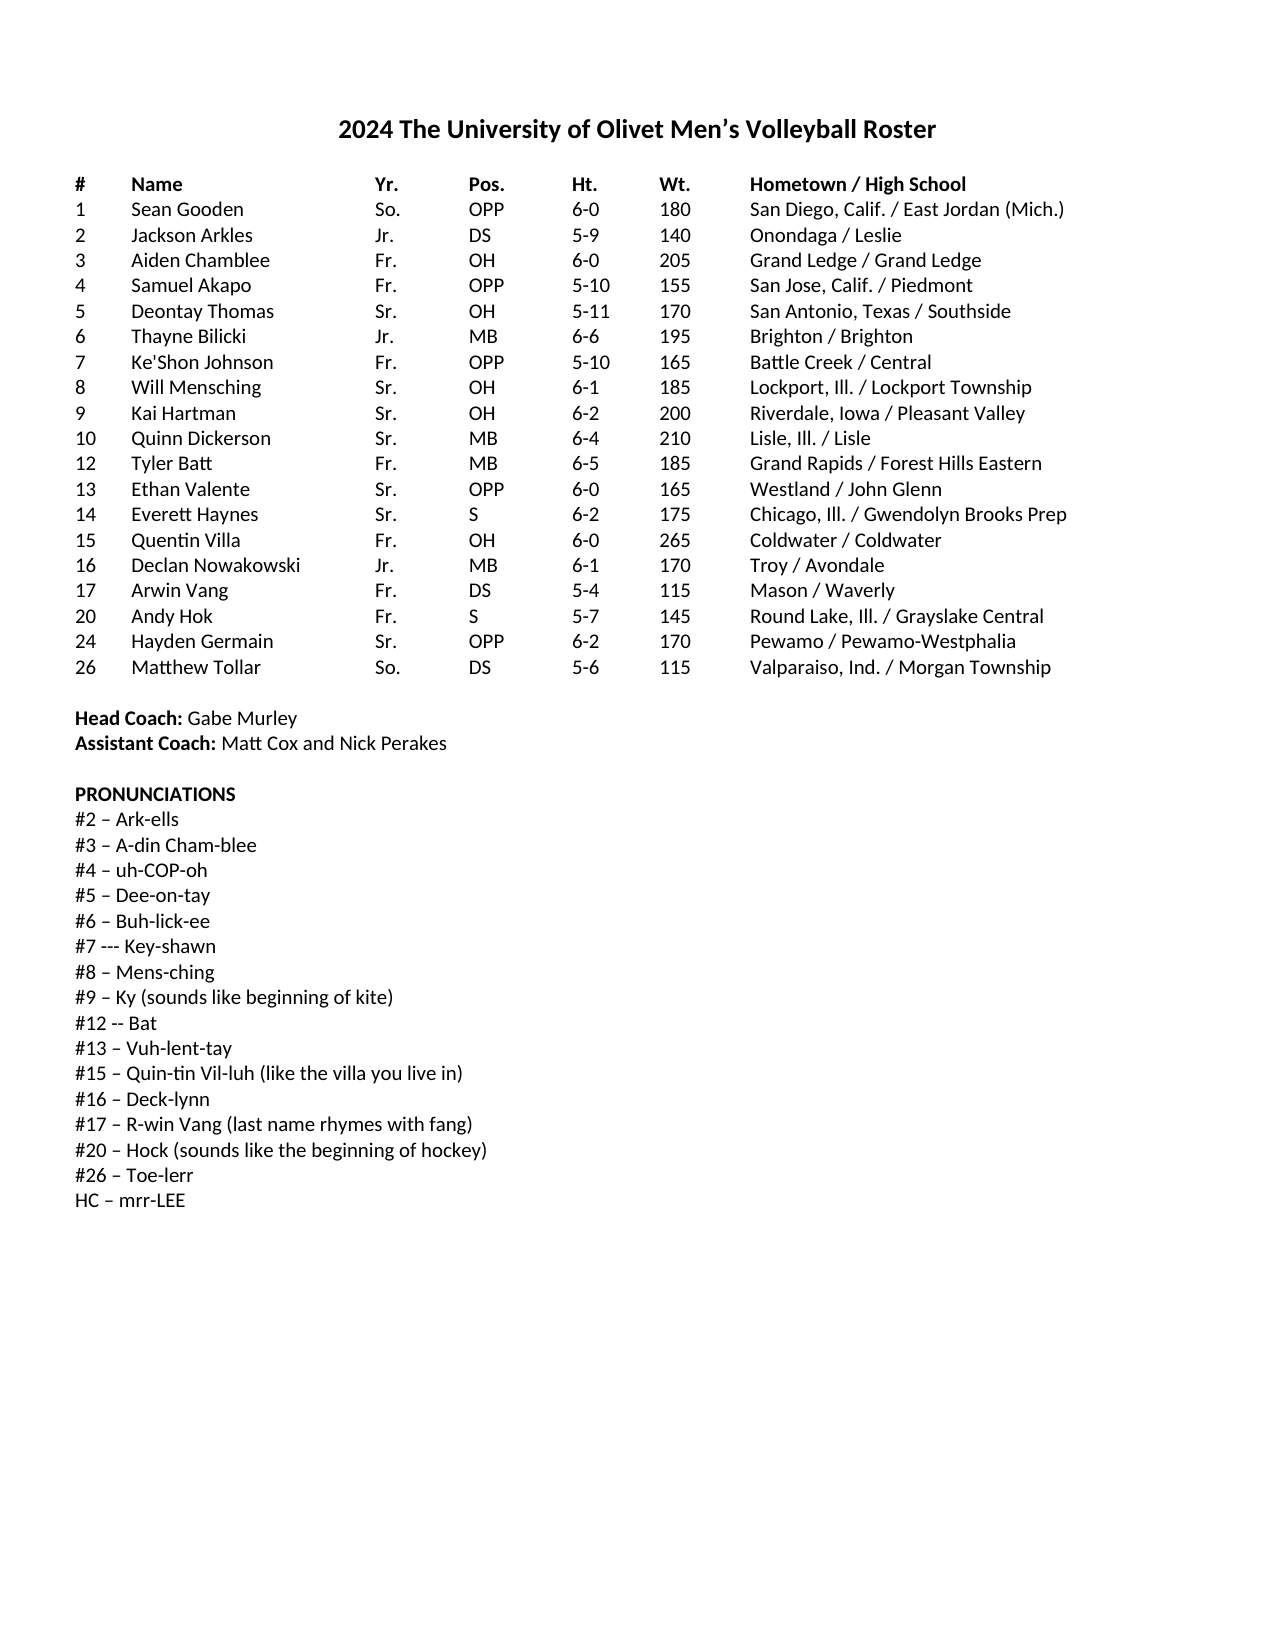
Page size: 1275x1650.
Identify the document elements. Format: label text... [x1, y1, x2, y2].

text 15 Quentin Villa Fr. OH 6-0 265 Coldwater / Coldwater [75, 527, 1200, 552]
text #15 – Quin-tin Vil-luh (like the villa you live in) [75, 1061, 1200, 1086]
text #16 – Deck-lynn [75, 1086, 1200, 1111]
text PRONUNCIATIONS [75, 781, 1200, 806]
text #13 – Vuh-lent-tay [75, 1035, 1200, 1061]
text 12 Tyler Batt Fr. MB 6-5 185 Grand Rapids / Forest Hills Eastern [75, 451, 1200, 476]
text 1 Sean Gooden So. OPP 6-0 180 San Diego, Calif. / East Jordan (Mich.) [75, 196, 1200, 222]
text 3 Aiden Chamblee Fr. OH 6-0 205 Grand Ledge / Grand Ledge [75, 247, 1200, 273]
text 2 Jackson Arkles Jr. DS 5-9 140 Onondaga / Leslie [75, 222, 1200, 247]
text Head Coach: Gabe Murley [75, 705, 1200, 730]
text 10 Quinn Dickerson Sr. MB 6-4 210 Lisle, Ill. / Lisle [75, 425, 1200, 451]
text #3 – A-din Cham-blee [75, 832, 1200, 857]
text 2024 The University of Olivet Men’s Volleyball Roster [75, 112, 1200, 146]
text 8 Will Mensching Sr. OH 6-1 185 Lockport, Ill. / Lockport Township [75, 374, 1200, 400]
text 14 Everett Haynes Sr. S 6-2 175 Chicago, Ill. / Gwendolyn Brooks Prep [75, 501, 1200, 527]
text #4 – uh-COP-oh [75, 857, 1200, 883]
text 26 Matthew Tollar So. DS 5-6 115 Valparaiso, Ind. / Morgan Township [75, 654, 1200, 679]
text #5 – Dee-on-tay [75, 883, 1200, 908]
text #2 – Ark-ells [75, 806, 1200, 832]
text 4 Samuel Akapo Fr. OPP 5-10 155 San Jose, Calif. / Piedmont [75, 273, 1200, 298]
text 9 Kai Hartman Sr. OH 6-2 200 Riverdale, Iowa / Pleasant Valley [75, 400, 1200, 425]
text Assistant Coach: Matt Cox and Nick Perakes [75, 730, 1200, 756]
text #26 – Toe-lerr [75, 1162, 1200, 1188]
text # Name Yr. Pos. Ht. Wt. Hometown / High School [75, 171, 1200, 196]
text 13 Ethan Valente Sr. OPP 6-0 165 Westland / John Glenn [75, 476, 1200, 501]
text 7 Ke'Shon Johnson Fr. OPP 5-10 165 Battle Creek / Central [75, 349, 1200, 374]
text #6 – Buh-lick-ee [75, 908, 1200, 933]
text 17 Arwin Vang Fr. DS 5-4 115 Mason / Waverly [75, 578, 1200, 603]
text 16 Declan Nowakowski Jr. MB 6-1 170 Troy / Avondale [75, 552, 1200, 578]
text 20 Andy Hok Fr. S 5-7 145 Round Lake, Ill. / Grayslake Central [75, 603, 1200, 628]
text #20 – Hock (sounds like the beginning of hockey) [75, 1137, 1200, 1162]
text #17 – R-win Vang (last name rhymes with fang) [75, 1111, 1200, 1137]
text 6 Thayne Bilicki Jr. MB 6-6 195 Brighton / Brighton [75, 323, 1200, 349]
text 24 Hayden Germain Sr. OPP 6-2 170 Pewamo / Pewamo-Westphalia [75, 628, 1200, 654]
text #8 – Mens-ching [75, 959, 1200, 984]
text #9 – Ky (sounds like beginning of kite) [75, 984, 1200, 1010]
text #12 -- Bat [75, 1010, 1200, 1035]
text HC – mrr-LEE [75, 1188, 1200, 1213]
text 5 Deontay Thomas Sr. OH 5-11 170 San Antonio, Texas / Southside [75, 298, 1200, 323]
text #7 --- Key-shawn [75, 933, 1200, 959]
